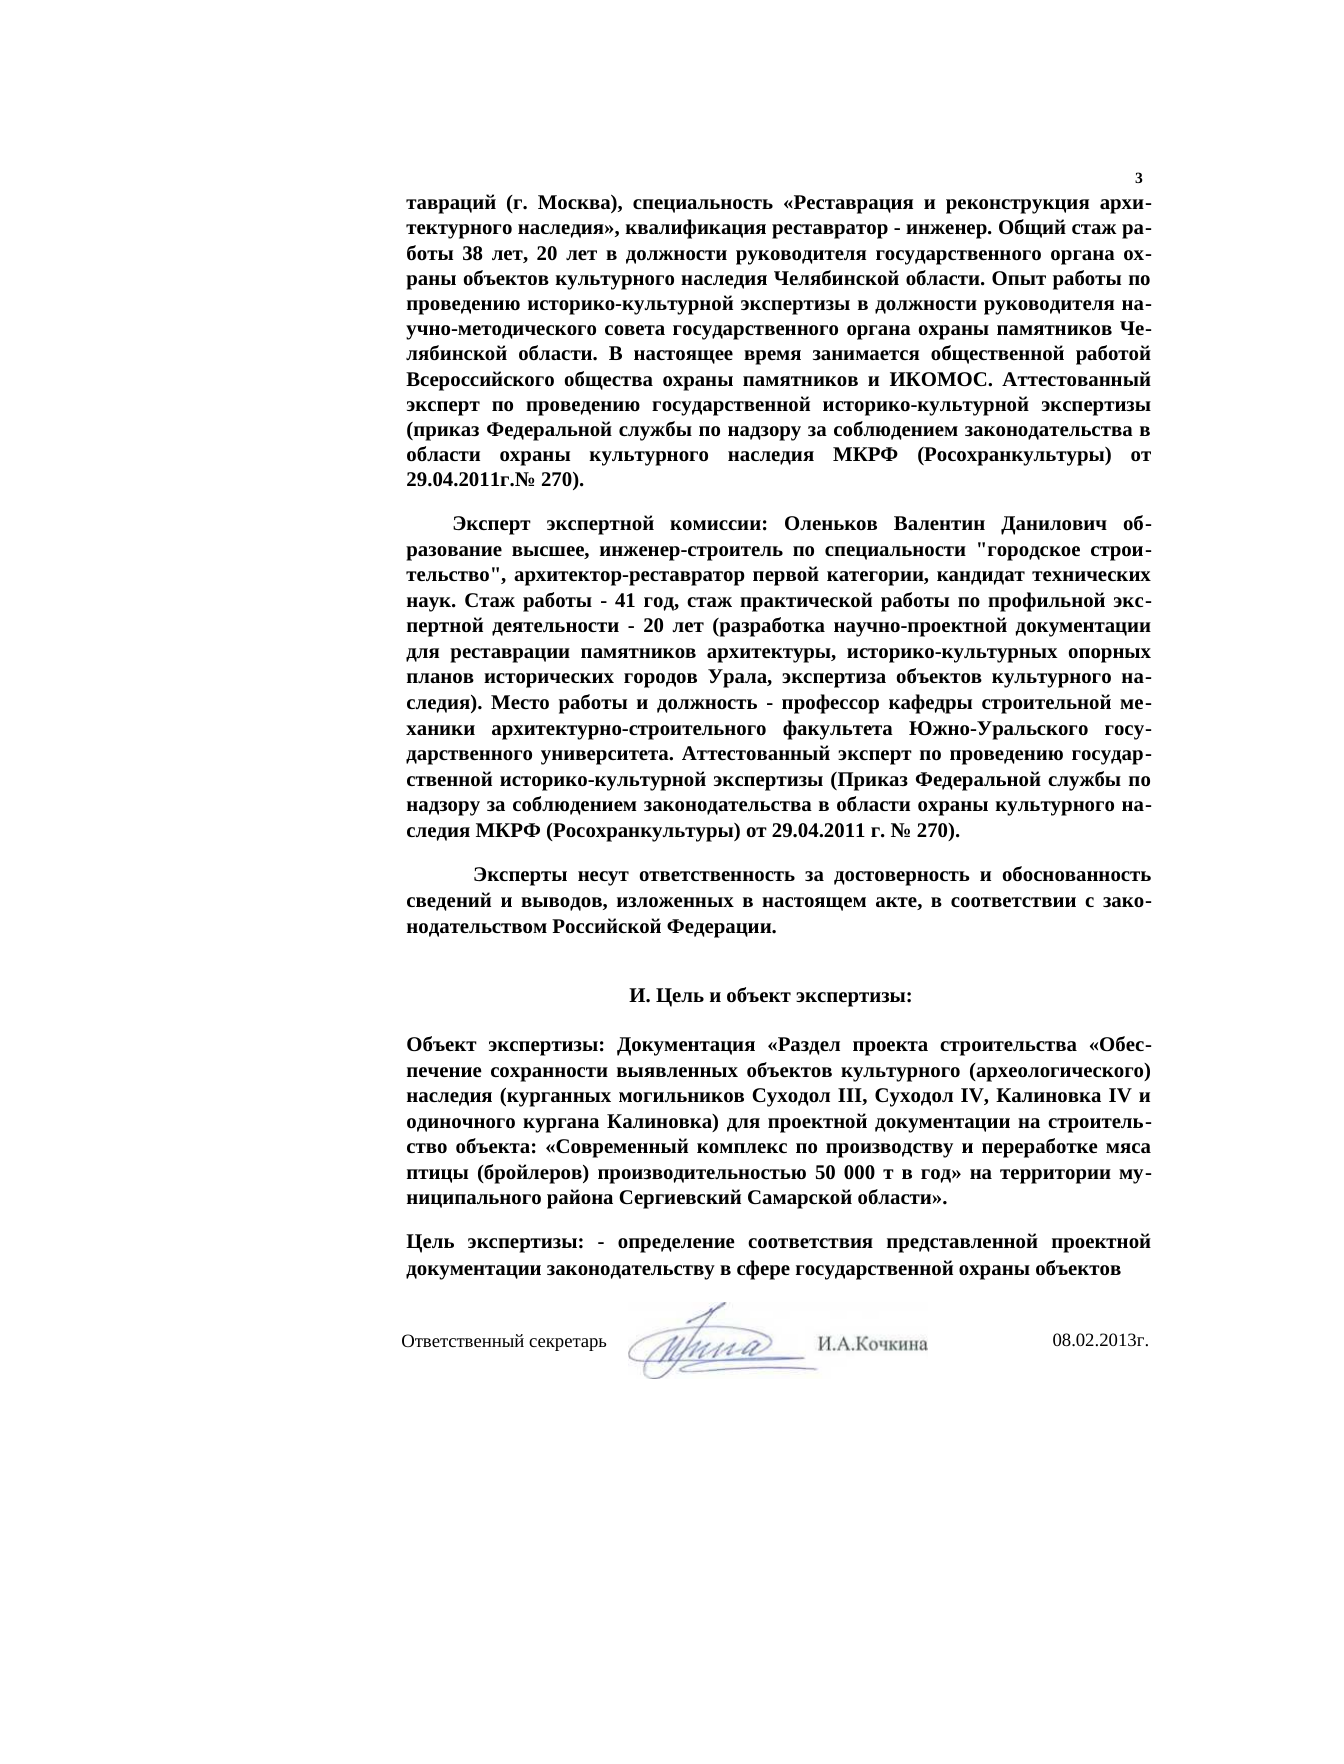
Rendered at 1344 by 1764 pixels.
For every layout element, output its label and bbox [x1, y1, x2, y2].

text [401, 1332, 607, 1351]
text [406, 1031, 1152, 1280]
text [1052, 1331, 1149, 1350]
picture [628, 1302, 928, 1379]
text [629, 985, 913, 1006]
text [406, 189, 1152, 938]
